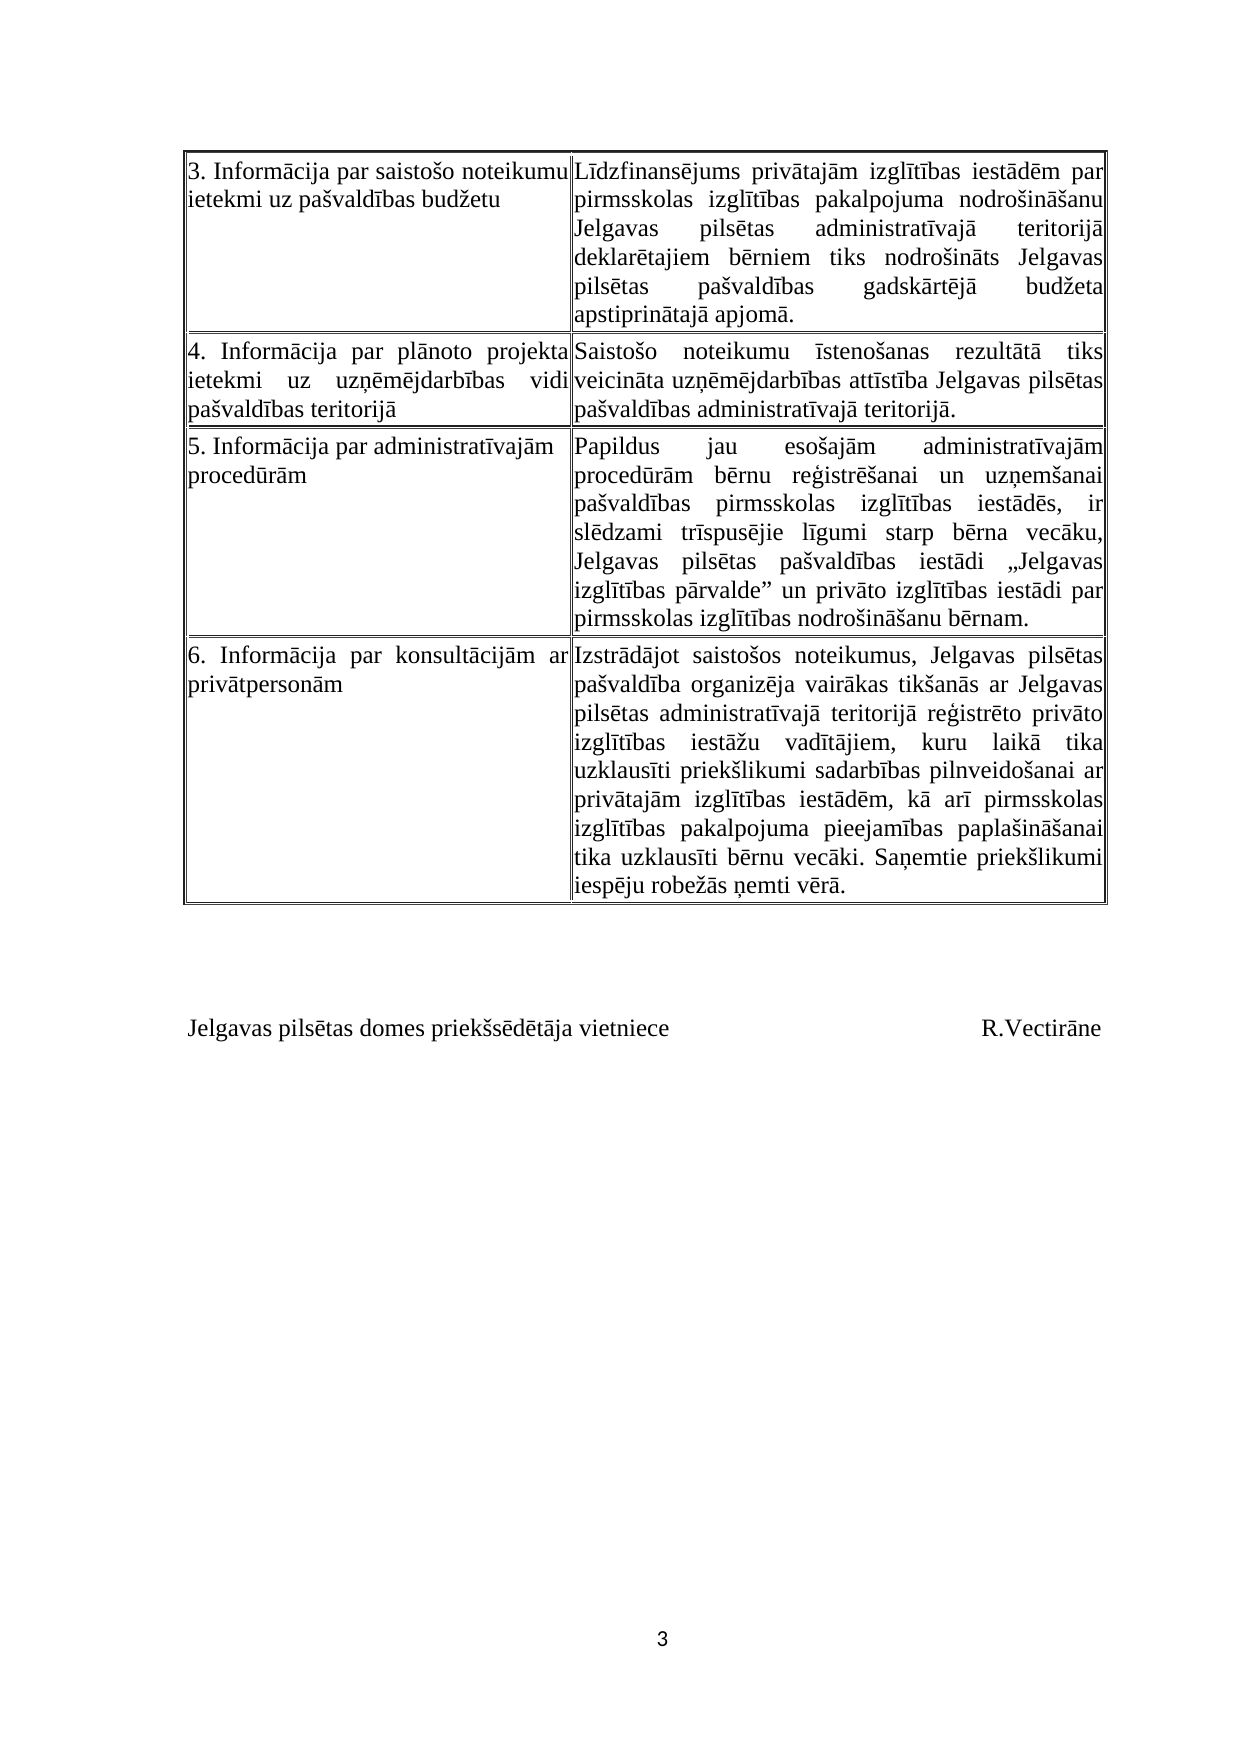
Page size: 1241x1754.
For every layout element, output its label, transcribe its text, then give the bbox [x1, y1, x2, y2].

table_cell Izstrādājot saistošos noteikumus, Jelgavas pilsētas pašvaldība organizēja vairākas tikšanās ar Jelgavas pilsētas administratīvajā teritorijā reģistrēto privāto izglītības iestāžu vadītājiem, kuru laikā tika uzklausīti priekšlikumi sadarbības pilnveidošanai ar privātajām izglītības iestādēm, kā arī pirmsskolas izglītības pakalpojuma pieejamības paplašināšanai tika uzklausīti bērnu vecāki. Saņemtie priekšlikumi iespēju robežās ņemti vērā. [571, 635, 1106, 902]
table_cell 3. Informācija par saistošo noteikumu ietekmi uz pašvaldības budžetu [187, 153, 571, 331]
table_cell 6. Informācija par konsultācijām ar privātpersonām [185, 635, 571, 902]
table_cell 5. Informācija par administratīvajām procedūrām [187, 425, 570, 635]
table_cell Saistošo noteikumu īstenošanas rezultātā tiks veicināta uzņēmējdarbības attīstība Jelgavas pilsētas pašvaldības administratīvajā teritorijā. [571, 331, 1106, 425]
table_cell 4. Informācija par plānoto projekta ietekmi uz uzņēmējdarbības vidi pašvaldības teritorijā [185, 331, 571, 425]
text Jelgavas pilsētas domes priekšsēdētāja vietniece R.Vectirāne [187, 1013, 1137, 1041]
table_cell Papildus jau esošajām administratīvajām procedūrām bērnu reģistrēšanai un uzņemšanai pašvaldības pirmsskolas izglītības iestādēs, ir slēdzami trīspusējie līgumi starp bērna vecāku, Jelgavas pilsētas pašvaldības iestādi „Jelgavas izglītības pārvalde” un privāto izglītības iestādi par pirmsskolas izglītības nodrošināšanu bērnam. [573, 425, 1105, 635]
table_cell Līdzfinansējums privātajām izglītības iestādēm par pirmsskolas izglītības pakalpojuma nodrošināšanu Jelgavas pilsētas administratīvajā teritorijā deklarētajiem bērniem tiks nodrošināts Jelgavas pilsētas pašvaldības gadskārtējā budžeta apstiprinātajā apjomā. [571, 153, 1104, 331]
